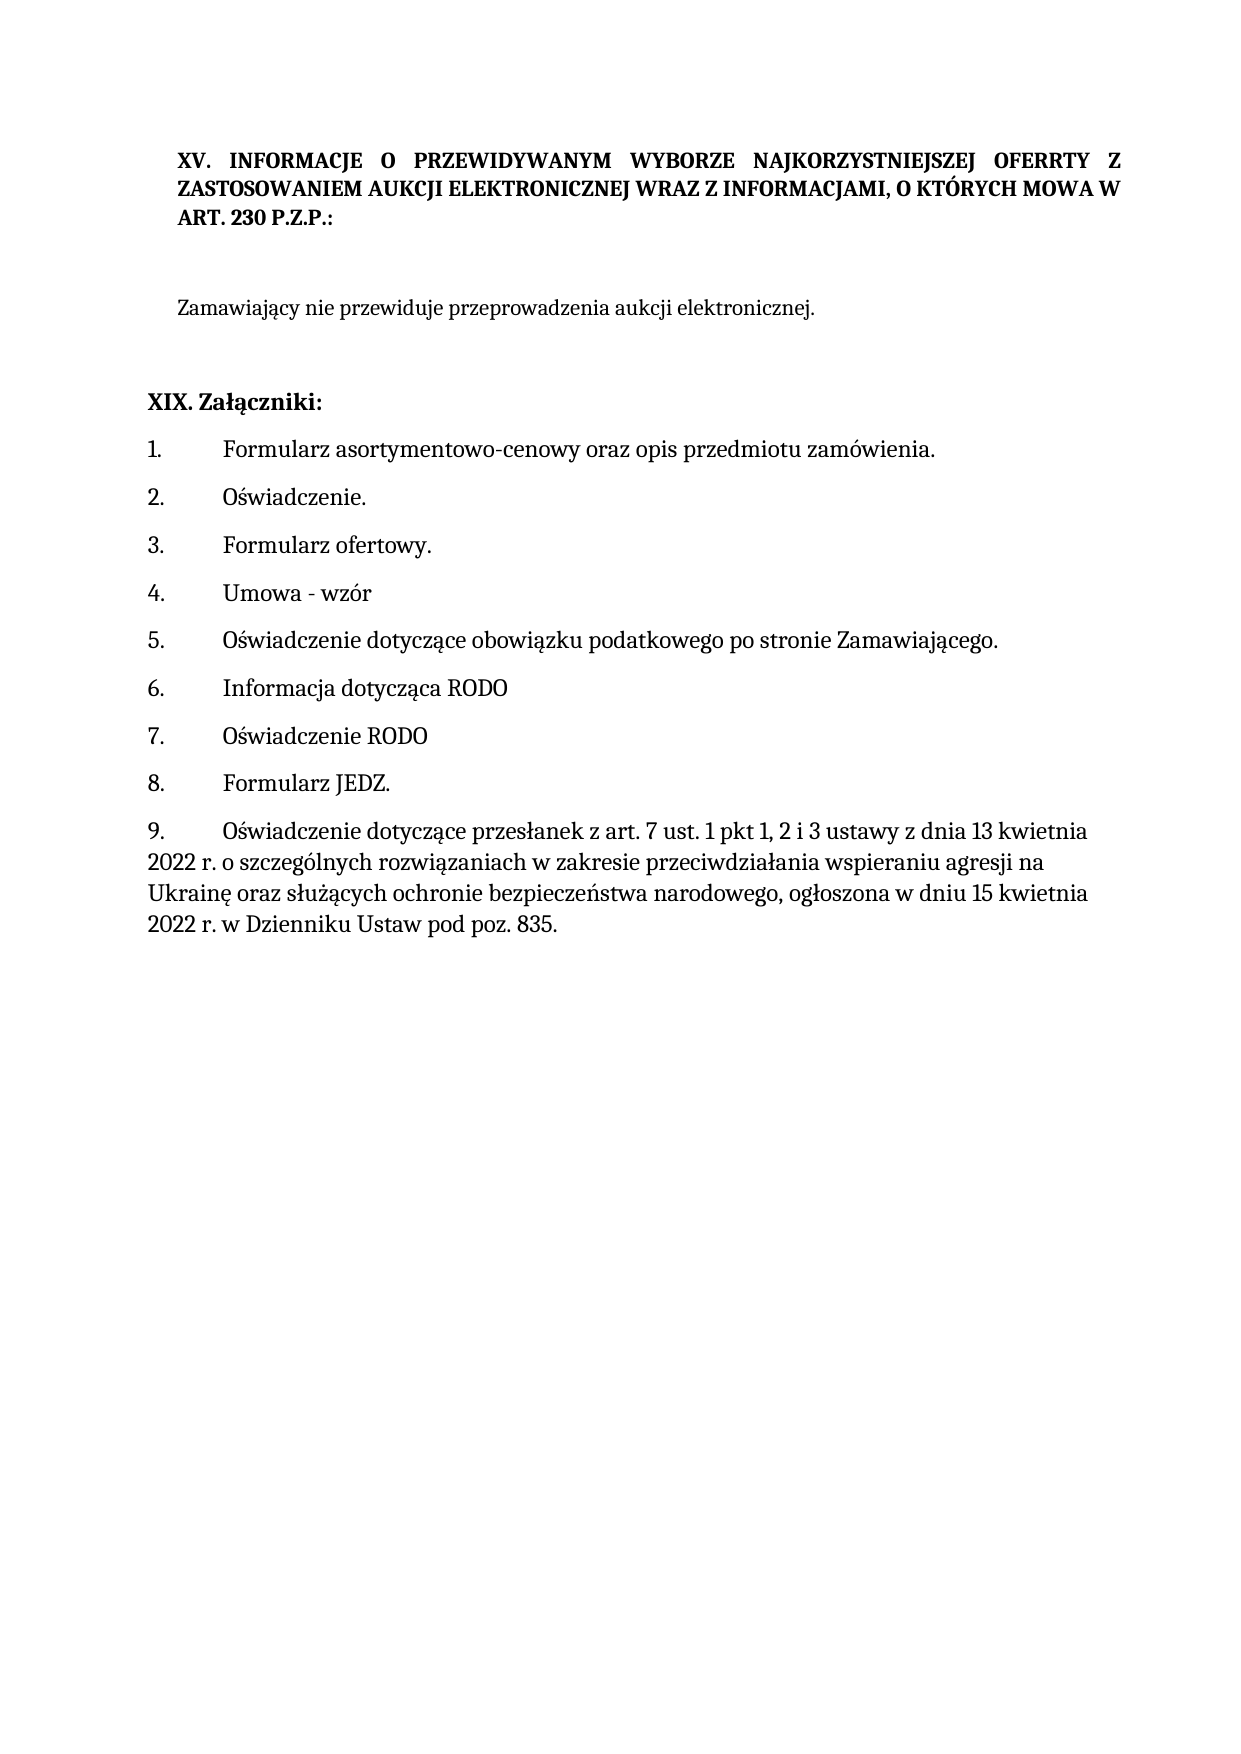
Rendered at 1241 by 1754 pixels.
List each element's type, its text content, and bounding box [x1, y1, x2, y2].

text XIX. Załączniki: [148, 388, 1122, 416]
text Zamawiający nie przewiduje przeprowadzenia aukcji elektronicznej. [177, 295, 1122, 321]
list Formularz asortymentowo-cenowy oraz opis przedmiotu zamówienia. [148, 435, 1122, 464]
text XV. INFORMACJE O PRZEWIDYWANYM WYBORZE NAJKORZYSTNIEJSZEJ OFERRTY Z ZASTOSOWANIEM AUKCJI ELEKTRONICZNEJ WRAZ Z INFORMACJAMI, O KTÓRYCH MOWA W ART. 230 P.Z.P.: [177, 148, 1122, 231]
list Umowa - wzór [148, 578, 1122, 607]
list Formularz ofertowy. [148, 531, 1122, 559]
list Oświadczenie RODO [148, 722, 1122, 750]
list Oświadczenie. [148, 483, 1122, 512]
list Informacja dotycząca RODO [148, 674, 1122, 703]
list Formularz JEDZ. [148, 769, 1122, 798]
list Oświadczenie dotyczące przesłanek z art. 7 ust. 1 pkt 1, 2 i 3 ustawy z dnia 13 kwietnia 2022 r. o szczególnych rozwiązaniach w zakresie przeciwdziałania wspieraniu agresji na Ukrainę oraz służących ochronie bezpieczeństwa narodowego, ogłoszona w dniu 15 kwietnia 2022 r. w Dzienniku Ustaw pod poz. 835. [148, 817, 1122, 939]
list Oświadczenie dotyczące obowiązku podatkowego po stronie Zamawiającego. [148, 626, 1122, 655]
